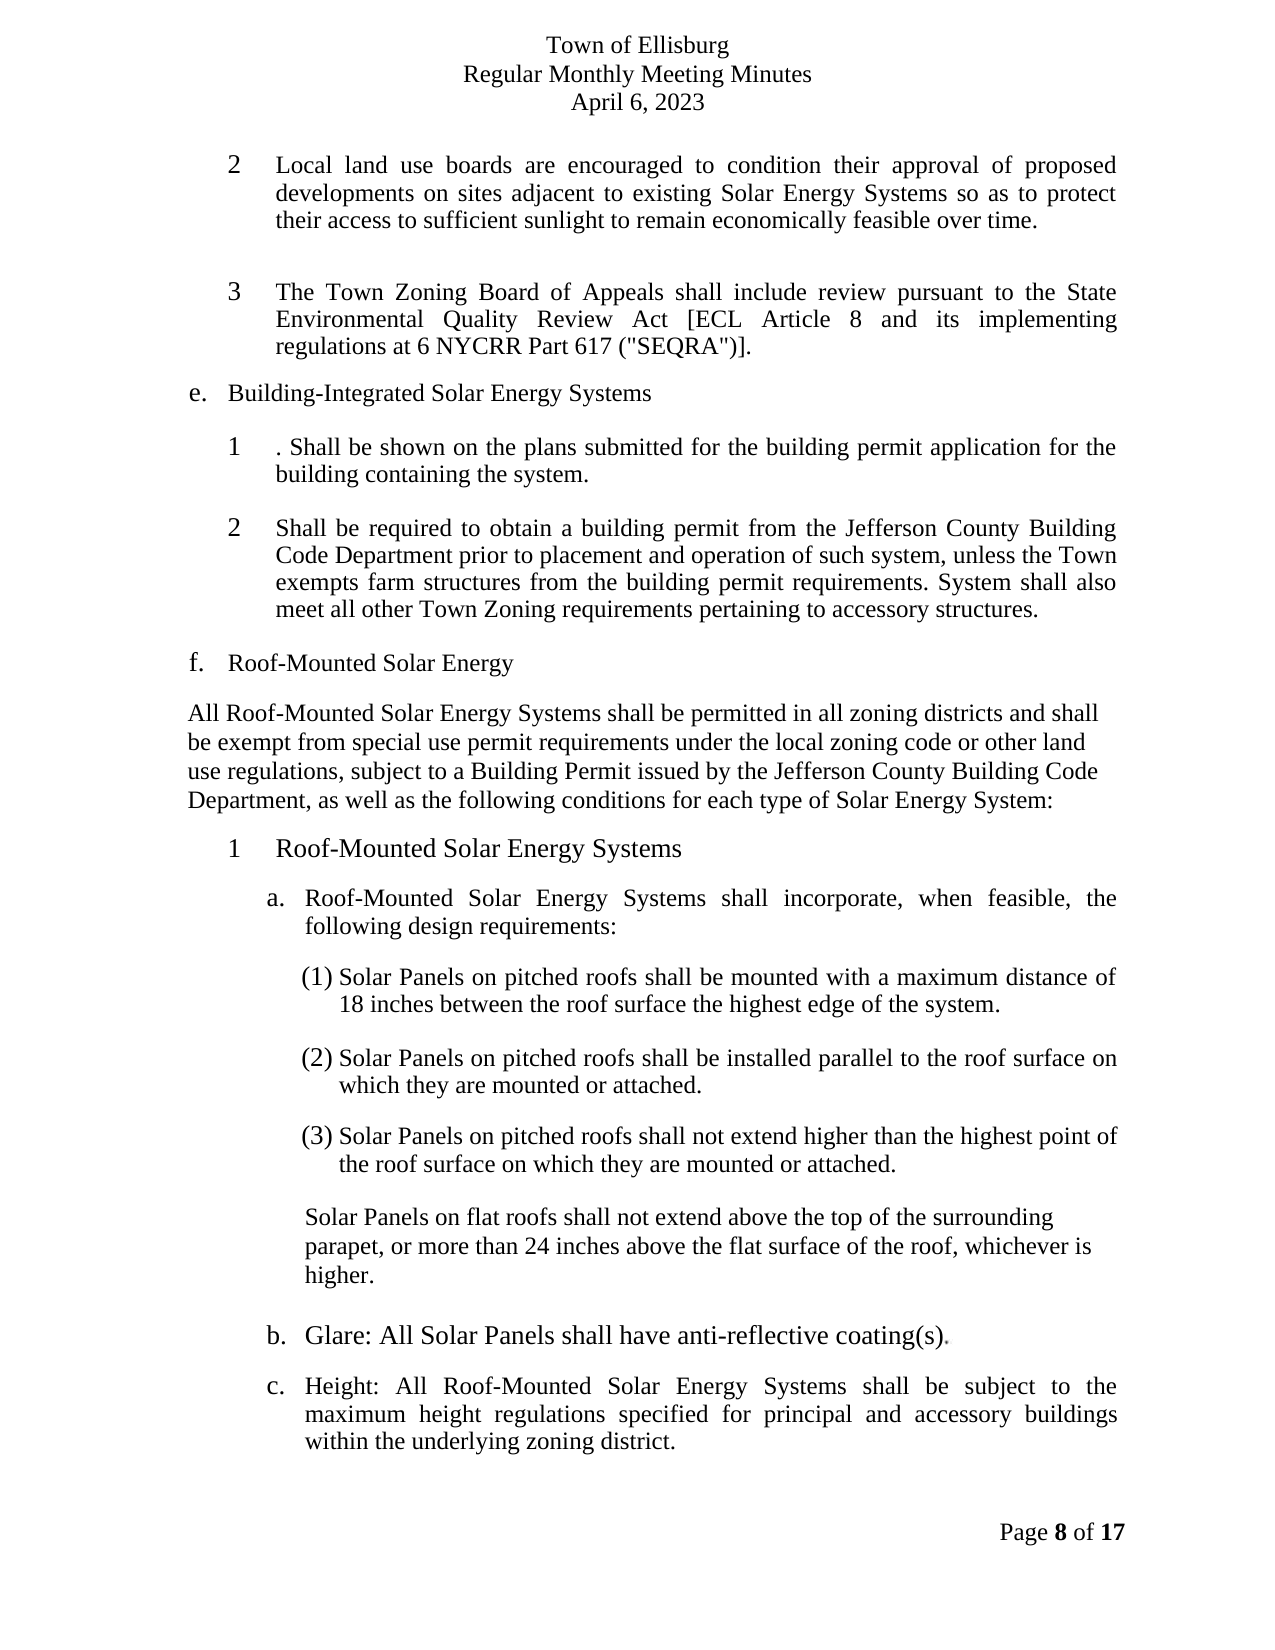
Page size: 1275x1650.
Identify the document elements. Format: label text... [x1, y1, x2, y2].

list Roof-Mounted Solar Energy Systems shall incorporate, when feasible, the following design requirements: [266, 883, 1118, 939]
list Height: All Roof-Mounted Solar Energy Systems shall be subject to the maximum height regulations specified for principal and accessory buildings within the underlying zoning district. [266, 1371, 1118, 1455]
list Solar Panels on pitched roofs shall not extend higher than the highest point of the roof surface on which they are mounted or attached. [301, 1121, 1118, 1178]
list Solar Panels on pitched roofs shall be installed parallel to the roof surface on which they are mounted or attached. [301, 1043, 1118, 1099]
list Roof-Mounted Solar Energy [189, 648, 1118, 677]
list Local land use boards are encouraged to condition their approval of proposed developments on sites adjacent to existing Solar Energy Systems so as to protect their access to sufficient sunlight to remain economically feasible over time. [227, 150, 1118, 233]
list Roof-Mounted Solar Energy Systems [227, 832, 1118, 863]
list Glare: All Solar Panels shall have anti-reflective coating(s) [266, 1319, 1118, 1350]
picture [944, 1339, 953, 1345]
list The Town Zoning Board of Appeals shall include review pursuant to the State Environmental Quality Review Act [ECL Article 8 and its implementing regulations at 6 NYCRR Part 617 ("SEQRA")]. [227, 277, 1118, 360]
list . Shall be shown on the plans submitted for the building permit application for the building containing the system. [227, 432, 1118, 488]
list Solar Panels on pitched roofs shall be mounted with a maximum distance of 18 inches between the roof surface the highest edge of the system. [301, 962, 1118, 1018]
text All Roof-Mounted Solar Energy Systems shall be permitted in all zoning districts and shall be exempt from special use permit requirements under the local zoning code or other land use regulations, subject to a Building Permit issued by the Jefferson County Building Code Department, as well as the following conditions for each type of Solar Energy System: [187, 698, 1118, 813]
list Shall be required to obtain a building permit from the Jefferson County Building Code Department prior to placement and operation of such system, unless the Town exempts farm structures from the building permit requirements. System shall also meet all other Town Zoning requirements pertaining to accessory structures. [227, 513, 1118, 623]
text Solar Panels on flat roofs shall not extend above the top of the surrounding parapet, or more than 24 inches above the flat surface of the roof, whichever is higher. [304, 1202, 1118, 1289]
list Building-Integrated Solar Energy Systems [189, 378, 1118, 407]
